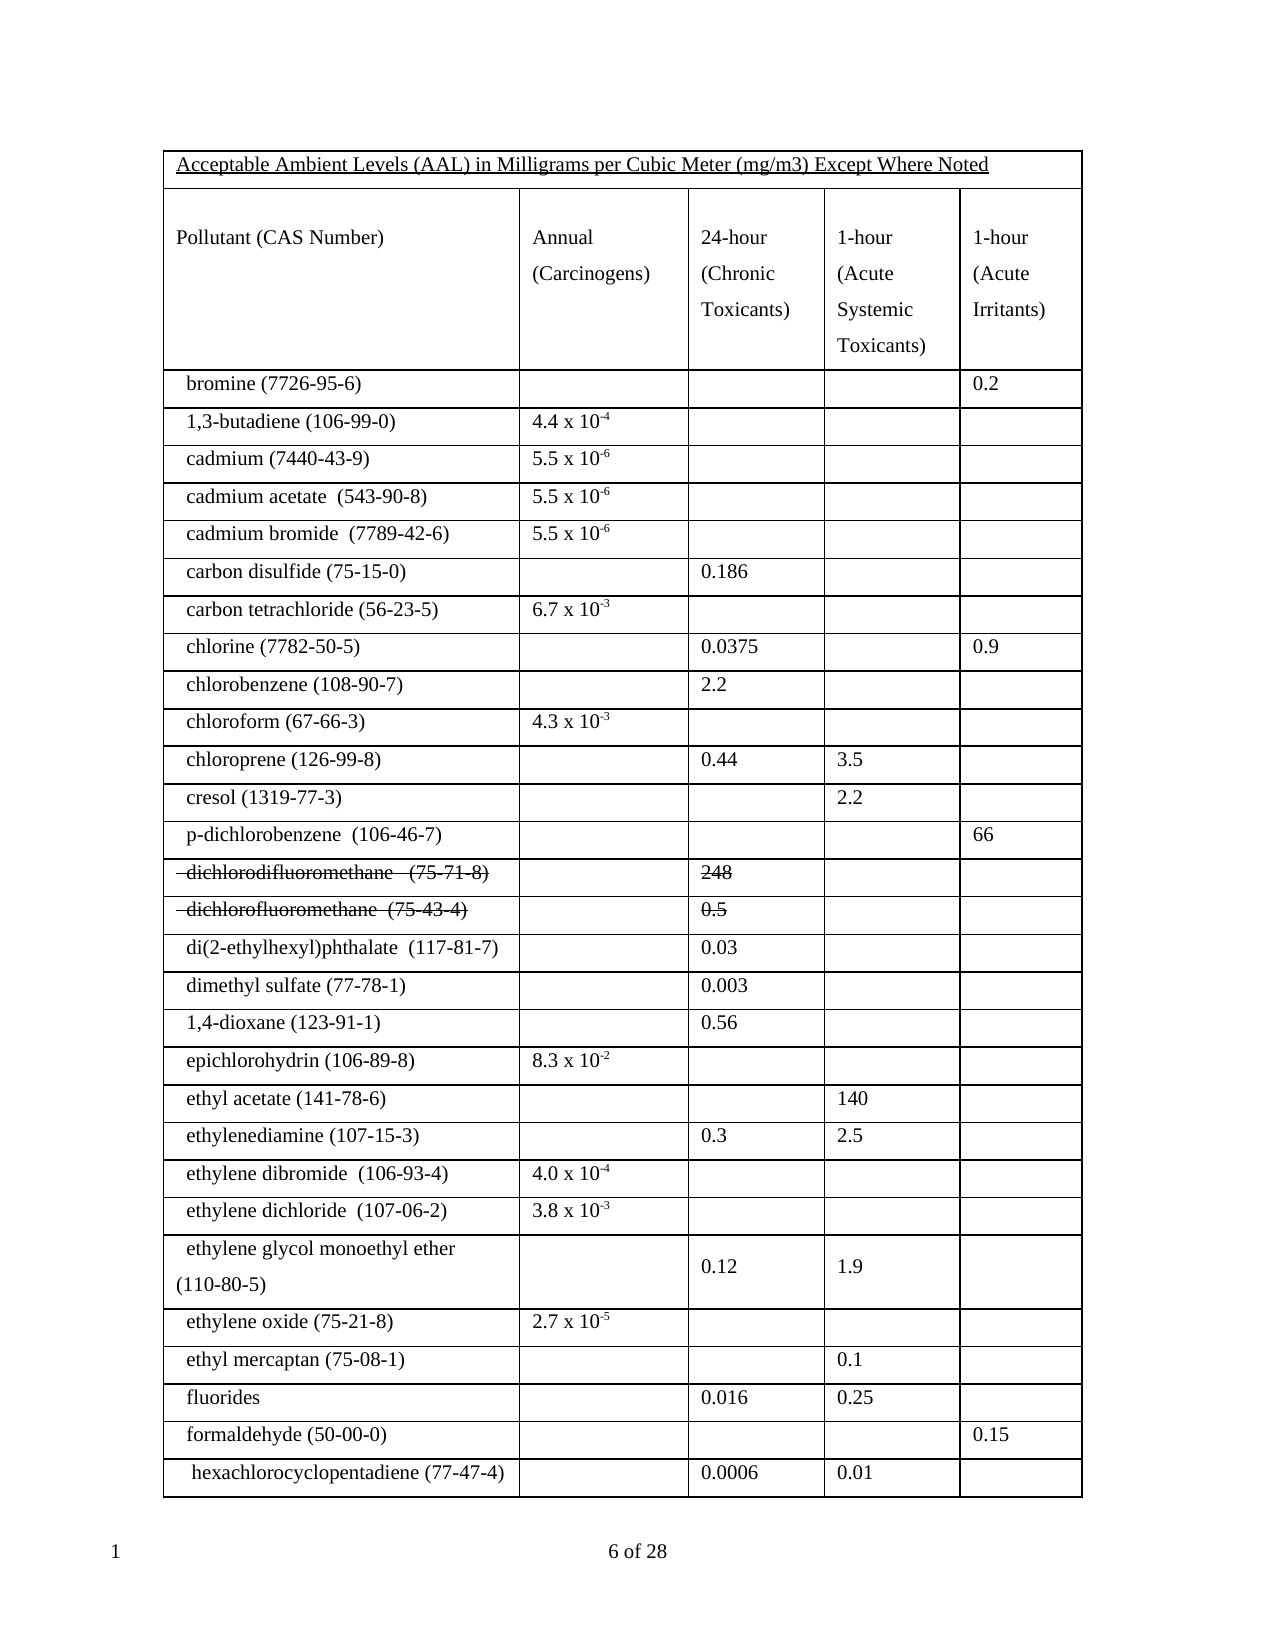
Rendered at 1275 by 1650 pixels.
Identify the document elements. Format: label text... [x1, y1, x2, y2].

table_cell [520, 785, 688, 821]
table_cell 0.56 [689, 1010, 824, 1046]
table_cell chlorine (7782-50-5) [164, 634, 519, 670]
table_cell 2.7 x 10-5 [520, 1310, 688, 1346]
table_cell 0.1 [825, 1347, 959, 1383]
table_cell [961, 672, 1081, 708]
table_cell [961, 446, 1081, 482]
table_cell [961, 1010, 1081, 1046]
table_cell [689, 1198, 824, 1234]
table_cell [689, 822, 824, 858]
table_cell ethylenediamine (107-15-3) [164, 1123, 519, 1159]
table_cell [825, 860, 959, 896]
table_cell [961, 1236, 1081, 1308]
table_cell [689, 597, 824, 633]
table_cell epichlorohydrin (106-89-8) [164, 1048, 519, 1084]
table_cell 24-hour (Chronic Toxicants) [689, 189, 824, 369]
table_cell [520, 1086, 688, 1121]
table_cell 6.7 x 10-3 [520, 597, 688, 633]
table_cell Pollutant (CAS Number) [164, 189, 519, 369]
table_cell [825, 710, 959, 745]
table_cell 0.186 [689, 559, 824, 595]
table_cell 0.2 [961, 371, 1081, 407]
table_cell [689, 409, 824, 444]
table_cell 0.25 [825, 1385, 959, 1421]
table_cell [961, 1048, 1081, 1084]
table_cell 3.8 x 10-3 [520, 1198, 688, 1234]
table_cell [520, 935, 688, 971]
table_cell [825, 897, 959, 933]
table_cell [825, 1161, 959, 1197]
table_cell [961, 935, 1081, 971]
table_cell [961, 484, 1081, 520]
table_cell [689, 371, 824, 407]
table_cell [825, 521, 959, 557]
table_cell [825, 371, 959, 407]
table_cell [961, 1347, 1081, 1383]
table_cell [520, 747, 688, 783]
table_cell 5.5 x 10-6 [520, 484, 688, 520]
table_cell [520, 1422, 688, 1458]
table_cell [520, 822, 688, 858]
table_cell [520, 1010, 688, 1046]
table_cell [520, 973, 688, 1009]
table_cell dimethyl sulfate (77-78-1) [164, 973, 519, 1009]
table_cell [520, 559, 688, 595]
table_cell 0.03 [689, 935, 824, 971]
table_cell [520, 634, 688, 670]
table_cell [825, 1198, 959, 1234]
table_cell 1-hour (Acute Irritants) [961, 189, 1081, 369]
table_cell [520, 860, 688, 896]
table_cell [961, 409, 1081, 444]
table_cell 1-hour (Acute Systemic Toxicants) [825, 189, 959, 369]
table_cell [825, 597, 959, 633]
table_cell 4.4 x 10-4 [520, 409, 688, 444]
table_cell cresol (1319-77-3) [164, 785, 519, 821]
table_cell [689, 785, 824, 821]
table_cell [961, 785, 1081, 821]
table_cell chloroform (67-66-3) [164, 710, 519, 745]
table_cell 0.0006 [689, 1460, 824, 1496]
table_cell 5.5 x 10-6 [520, 446, 688, 482]
table_cell 1.9 [825, 1236, 959, 1308]
table_cell [961, 1385, 1081, 1421]
table_cell ethylene dibromide (106-93-4) [164, 1161, 519, 1197]
table_cell 0.01 [825, 1460, 959, 1496]
table_cell [689, 1048, 824, 1084]
table_cell 3.5 [825, 747, 959, 783]
table_cell chloroprene (126-99-8) [164, 747, 519, 783]
table_cell [520, 1347, 688, 1383]
table_cell [825, 446, 959, 482]
table_cell [825, 1422, 959, 1458]
table_cell [825, 935, 959, 971]
table_cell [689, 710, 824, 745]
table_cell 0.44 [689, 747, 824, 783]
table_cell 0.9 [961, 634, 1081, 670]
table_cell [689, 1422, 824, 1458]
table_cell [961, 710, 1081, 745]
table_cell [961, 1310, 1081, 1346]
table_cell 4.0 x 10-4 [520, 1161, 688, 1197]
table_cell [825, 484, 959, 520]
table_cell 0.5 [689, 897, 824, 933]
table_cell [825, 1048, 959, 1084]
table_cell dichlorofluoromethane (75-43-4) [164, 897, 519, 933]
table_cell 2.2 [689, 672, 824, 708]
table_cell ethylene glycol monoethyl ether (110-80-5) [164, 1236, 519, 1308]
table_cell [825, 409, 959, 444]
table_cell [825, 1310, 959, 1346]
table_cell 2.2 [825, 785, 959, 821]
table_cell hexachlorocyclopentadiene (77-47-4) [164, 1460, 519, 1496]
table_cell [825, 1010, 959, 1046]
table_cell 140 [825, 1086, 959, 1121]
table_cell ethylene dichloride (107-06-2) [164, 1198, 519, 1234]
table_cell [520, 1460, 688, 1496]
table_cell carbon tetrachloride (56-23-5) [164, 597, 519, 633]
table_cell [825, 672, 959, 708]
table_cell [689, 1347, 824, 1383]
table_cell carbon disulfide (75-15-0) [164, 559, 519, 595]
table_cell [961, 897, 1081, 933]
table_cell 4.3 x 10-3 [520, 710, 688, 745]
table_cell chlorobenzene (108-90-7) [164, 672, 519, 708]
table_cell cadmium (7440-43-9) [164, 446, 519, 482]
table_cell 0.016 [689, 1385, 824, 1421]
table_cell dichlorodifluoromethane (75-71-8) [164, 860, 519, 896]
table_cell [520, 1385, 688, 1421]
table_cell cadmium acetate (543-90-8) [164, 484, 519, 520]
table_cell 1,4-dioxane (123-91-1) [164, 1010, 519, 1046]
table_cell [961, 1460, 1081, 1496]
table_cell [520, 897, 688, 933]
table_cell 66 [961, 822, 1081, 858]
table_cell [520, 371, 688, 407]
table_cell formaldehyde (50-00-0) [164, 1422, 519, 1458]
table_cell [825, 634, 959, 670]
table_cell [520, 1236, 688, 1308]
table_cell 2.5 [825, 1123, 959, 1159]
table_cell fluorides [164, 1385, 519, 1421]
table_cell ethyl acetate (141-78-6) [164, 1086, 519, 1121]
table_cell 0.15 [961, 1422, 1081, 1458]
table_cell [961, 1086, 1081, 1121]
table_cell 1,3-butadiene (106-99-0) [164, 409, 519, 444]
table_cell [961, 973, 1081, 1009]
table_cell [961, 521, 1081, 557]
table_cell di(2-ethylhexyl)phthalate (117-81-7) [164, 935, 519, 971]
table_cell [520, 1123, 688, 1159]
table_cell ethylene oxide (75-21-8) [164, 1310, 519, 1346]
table_cell [961, 1161, 1081, 1197]
table_cell 248 [689, 860, 824, 896]
table_cell 8.3 x 10-2 [520, 1048, 688, 1084]
table_cell [825, 973, 959, 1009]
table_cell 0.3 [689, 1123, 824, 1159]
table_cell 5.5 x 10-6 [520, 521, 688, 557]
table_cell 0.12 [689, 1236, 824, 1308]
table_cell [961, 559, 1081, 595]
table_cell [520, 672, 688, 708]
table_header Acceptable Ambient Levels (AAL) in Milligrams per Cubic Meter (mg/m3) Except Where Noted [164, 152, 1081, 188]
table_cell [689, 446, 824, 482]
table_cell [689, 484, 824, 520]
table_cell [961, 1198, 1081, 1234]
table_cell [961, 860, 1081, 896]
table_cell [825, 822, 959, 858]
table_cell ethyl mercaptan (75-08-1) [164, 1347, 519, 1383]
table_cell [961, 747, 1081, 783]
table_cell [825, 559, 959, 595]
table_cell bromine (7726-95-6) [164, 371, 519, 407]
table_cell p-dichlorobenzene (106-46-7) [164, 822, 519, 858]
table_cell 0.0375 [689, 634, 824, 670]
table_cell [689, 1161, 824, 1197]
table_cell [689, 1310, 824, 1346]
table_cell [689, 521, 824, 557]
table_cell [689, 1086, 824, 1121]
table_cell 0.003 [689, 973, 824, 1009]
table_cell [961, 597, 1081, 633]
table_cell [961, 1123, 1081, 1159]
table_cell cadmium bromide (7789-42-6) [164, 521, 519, 557]
table_cell Annual (Carcinogens) [520, 189, 688, 369]
